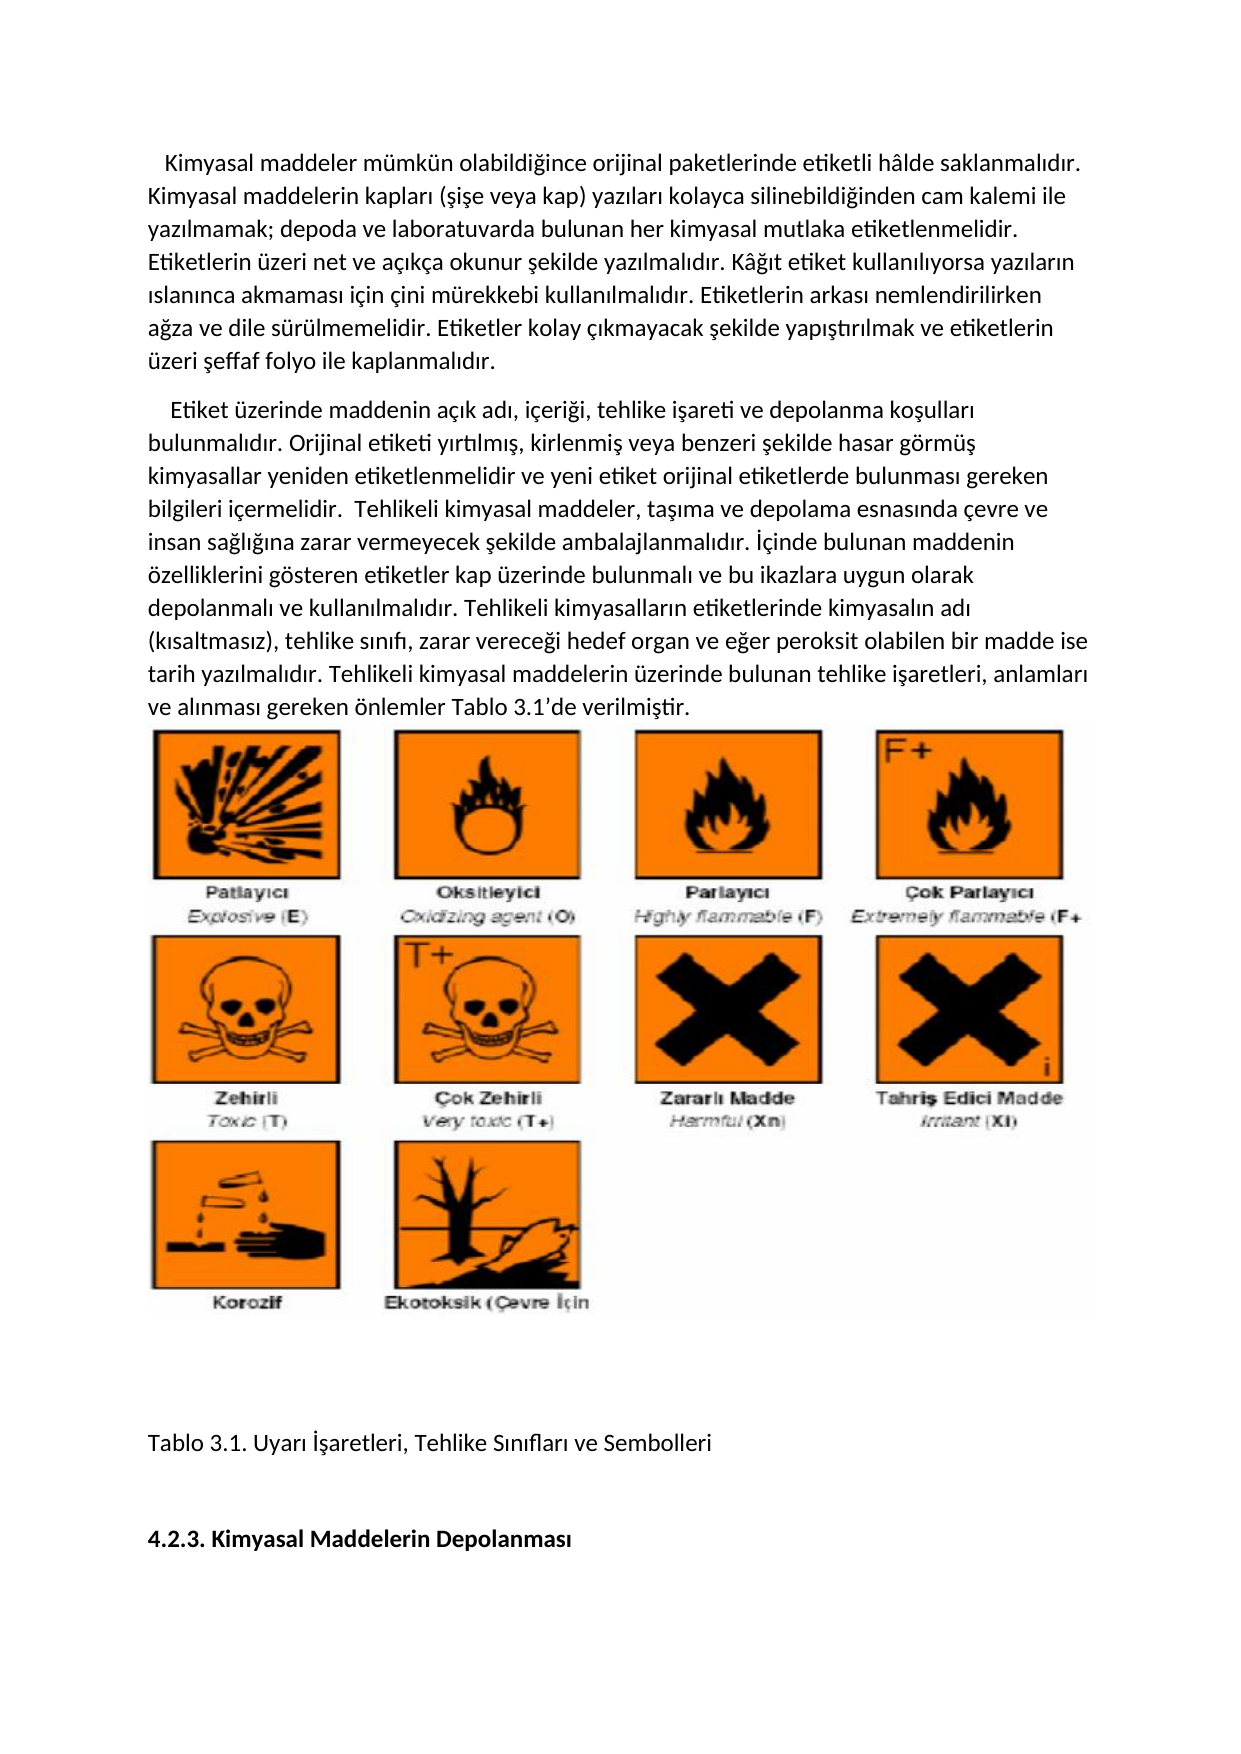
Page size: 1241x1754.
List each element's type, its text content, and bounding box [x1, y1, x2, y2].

text Etiket üzerinde maddenin açık adı, içeriği, tehlike işareti ve depolanma koşulları bulunmalıdır. Orijinal etiketi yırtılmış, kirlenmiş veya benzeri şekilde hasar görmüş kimyasallar yeniden etiketlenmelidir ve yeni etiket orijinal etiketlerde bulunması gereken bilgileri içermelidir. Tehlikeli kimyasal maddeler, taşıma ve depolama esnasında çevre ve insan sağlığına zarar vermeyecek şekilde ambalajlanmalıdır. İçinde bulunan maddenin özelliklerini gösteren etiketler kap üzerinde bulunmalı ve bu ikazlara uygun olarak depolanmalı ve kullanılmalıdır. Tehlikeli kimyasalların etiketlerinde kimyasalın adı (kısaltmasız), tehlike sınıfı, zarar vereceği hedef organ ve eğer peroksit olabilen bir madde ise tarih yazılmalıdır. Tehlikeli kimyasal maddelerin üzerinde bulunan tehlike işaretleri, anlamları ve alınması gereken önlemler Tablo 3.1’de verilmiştir. [148, 395, 1093, 723]
text Tablo 3.1. Uyarı İşaretleri, Tehlike Sınıfları ve Sembolleri [148, 1427, 1093, 1457]
text Kimyasal maddeler mümkün olabildiğince orijinal paketlerinde etiketli hâlde saklanmalıdır. Kimyasal maddelerin kapları (şişe veya kap) yazıları kolayca silinebildiğinden cam kalemi ile yazılmamak; depoda ve laboratuvarda bulunan her kimyasal mutlaka etiketlenmelidir. Etiketlerin üzeri net ve açıkça okunur şekilde yazılmalıdır. Kâğıt etiket kullanılıyorsa yazıların ıslanınca akmaması için çini mürekkebi kullanılmalıdır. Etiketlerin arkası nemlendirilirken ağza ve dile sürülmemelidir. Etiketler kolay çıkmayacak şekilde yapıştırılmak ve etiketlerin üzeri şeffaf folyo ile kaplanmalıdır. [148, 148, 1093, 376]
picture [147, 723, 1093, 1315]
text 4.2.3. Kimyasal Maddelerin Depolanması [148, 1523, 1093, 1554]
